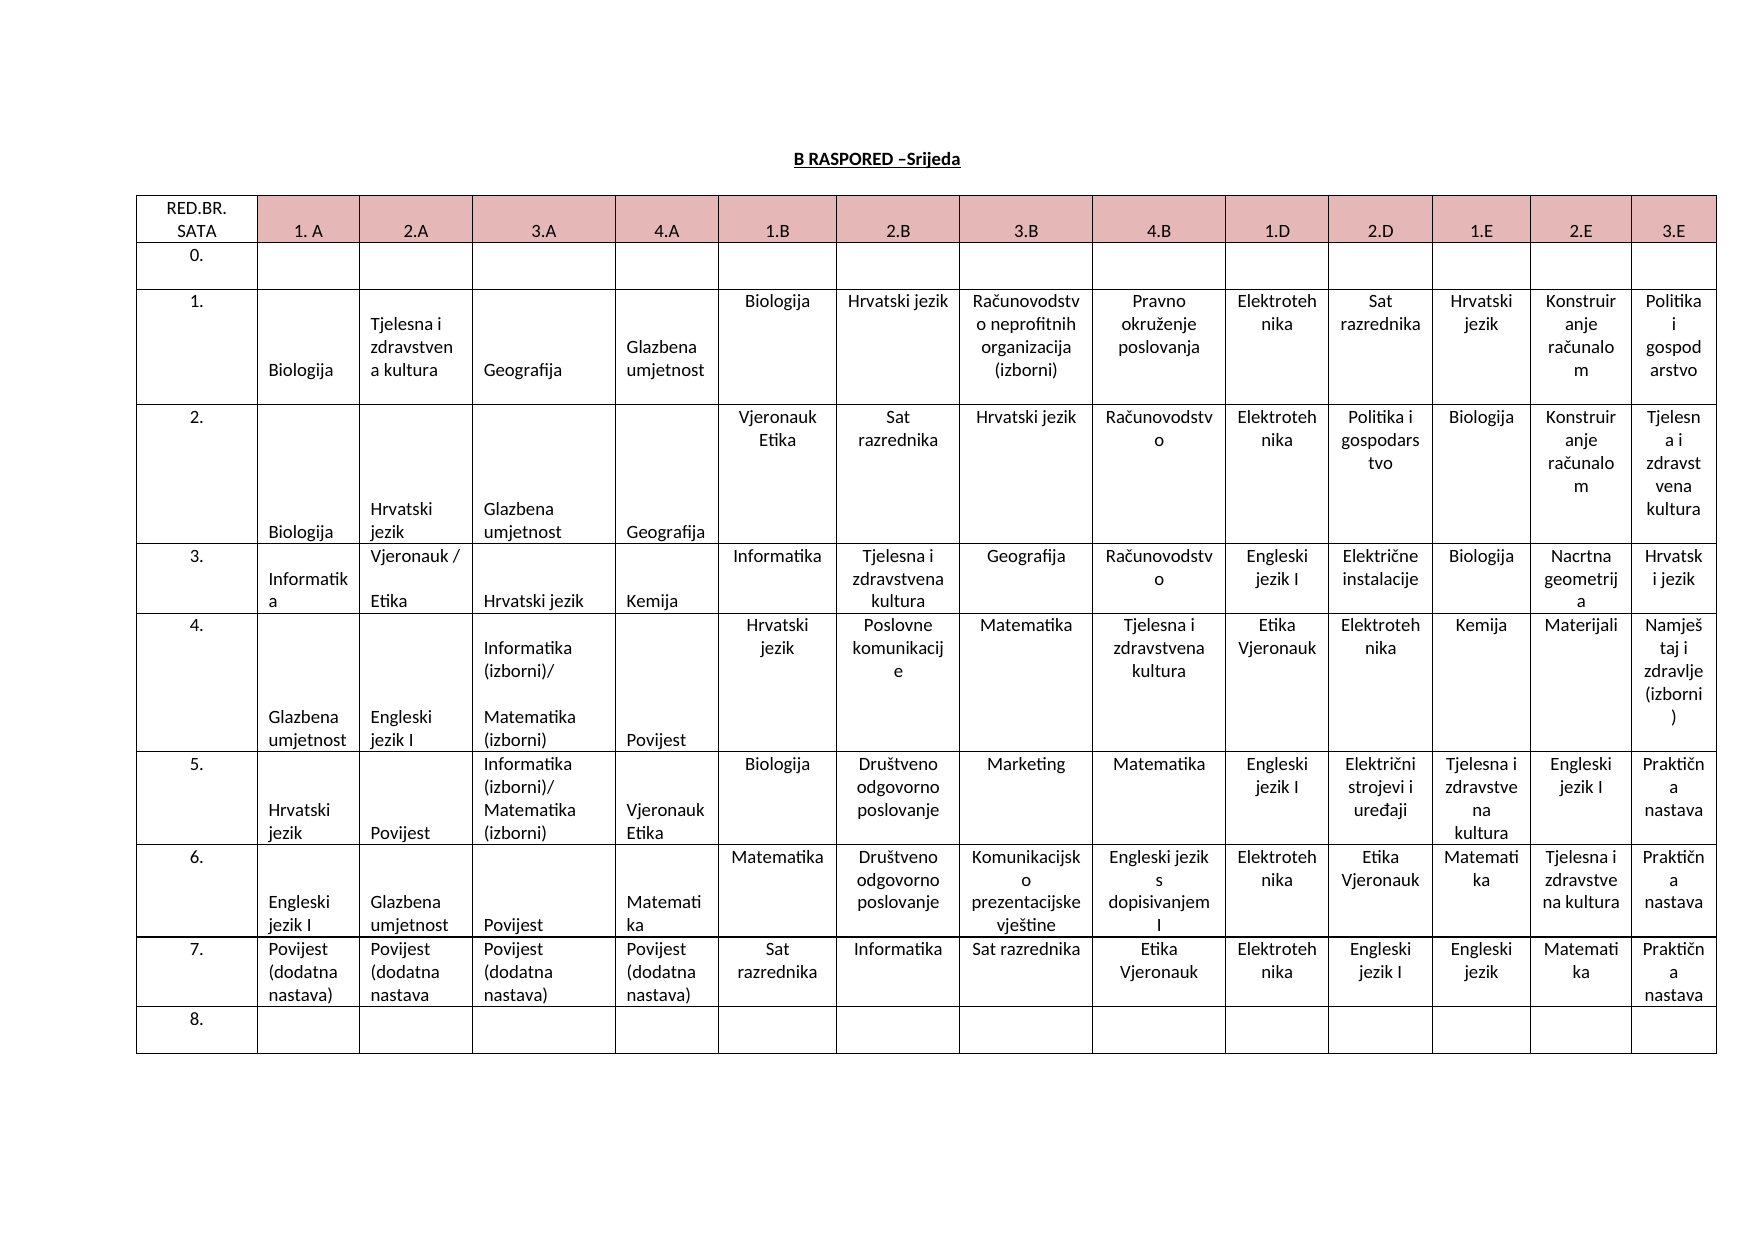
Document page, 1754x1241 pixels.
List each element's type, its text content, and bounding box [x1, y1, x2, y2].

table_cell 0. [137, 243, 257, 288]
table_cell Engleski jezik I [1226, 544, 1328, 612]
table_cell 2. [137, 405, 257, 543]
table_cell [258, 243, 359, 288]
table_cell Geografija [473, 290, 615, 404]
table_cell Sat razrednika [837, 405, 959, 543]
table_cell Materijali [1531, 614, 1631, 751]
table_cell Matematika [960, 614, 1092, 751]
table_cell [1329, 1007, 1432, 1053]
table_cell Geografija [960, 544, 1092, 612]
table_cell Elektrotehnika [1226, 938, 1328, 1006]
table_cell Sat razrednika [960, 938, 1092, 1006]
table_cell Elektrotehnika [1226, 845, 1328, 936]
table_cell Informatika [258, 544, 359, 612]
table_cell Sat razrednika [719, 938, 836, 1006]
table_cell Engleski jezik I [360, 614, 472, 751]
table_cell Engleski jezik I [1329, 938, 1432, 1006]
table_cell Engleski jezik I [1226, 752, 1328, 844]
table_cell Povijest (dodatna nastava [360, 938, 472, 1006]
table_cell Informatika [837, 938, 959, 1006]
table_cell Povijest (dodatna nastava) [473, 938, 615, 1006]
table_cell Geografija [616, 405, 718, 543]
table_cell Povijest [473, 845, 615, 936]
table_cell [360, 243, 472, 288]
table_cell 3. [137, 544, 257, 612]
table_cell [360, 1007, 472, 1053]
table_cell Biologija [1433, 544, 1530, 612]
table_cell Kemija [1433, 614, 1530, 751]
table_cell Nacrtna geometrija [1531, 544, 1631, 612]
table_header 1.E [1433, 196, 1530, 242]
table_cell Matematika [1433, 845, 1530, 936]
table_cell Tjelesna i zdravstvena kultura [1093, 614, 1225, 751]
table_cell Glazbena umjetnost [360, 845, 472, 936]
table_cell Povijest [360, 752, 472, 844]
table_cell Matematika [719, 845, 836, 936]
table_cell [1632, 243, 1716, 288]
table_cell 1. [137, 290, 257, 404]
table_cell Glazbena umjetnost [473, 405, 615, 543]
table_cell Konstruiranje računalom [1531, 290, 1631, 404]
table_cell Računovodstvo [1093, 544, 1225, 612]
table_header RED.BR. SATA [137, 196, 257, 242]
table_cell Povijest (dodatna nastava) [616, 938, 718, 1006]
table_cell Tjelesna i zdravstvena kultura [1632, 405, 1716, 543]
table_cell Matematika [1531, 938, 1631, 1006]
table_cell Biologija [258, 290, 359, 404]
table_cell Elektrotehnika [1329, 614, 1432, 751]
table_cell Komunikacijsko prezentacijske vještine [960, 845, 1092, 936]
table_cell [837, 243, 959, 288]
table_cell Društveno odgovorno poslovanje [837, 752, 959, 844]
table_cell Hrvatski jezik [719, 614, 836, 751]
table_cell 4. [137, 614, 257, 751]
table_cell Hrvatski jezik [1632, 544, 1716, 612]
table_cell Engleski jezik [1433, 938, 1530, 1006]
table_cell 7. [137, 938, 257, 1006]
table_header 3.E [1632, 196, 1716, 242]
table_cell Povijest [616, 614, 718, 751]
table_header 2.D [1329, 196, 1432, 242]
table_cell [1093, 1007, 1225, 1053]
table_cell [1433, 243, 1530, 288]
table_cell Povijest (dodatna nastava) [258, 938, 359, 1006]
table_cell Etika Vjeronauk [1329, 845, 1432, 936]
table_cell [1226, 243, 1328, 288]
table_cell Informatika (izborni)/ Matematika (izborni) [473, 614, 615, 751]
table_cell Praktična nastava [1632, 752, 1716, 844]
table_cell Etika Vjeronauk [1093, 938, 1225, 1006]
table_cell [1433, 1007, 1530, 1053]
table_cell Politika i gospodarstvo [1329, 405, 1432, 543]
table_cell Hrvatski jezik [960, 405, 1092, 543]
table_header 3.A [473, 196, 615, 242]
table_cell Tjelesna i zdravstvena kultura [360, 290, 472, 404]
table_cell Engleski jezik I [1531, 752, 1631, 844]
table_header 4.B [1093, 196, 1225, 242]
table_cell Vjeronauk / Etika [360, 544, 472, 612]
table_cell [1632, 1007, 1716, 1053]
table_cell Praktična nastava [1632, 845, 1716, 936]
table_cell Električni strojevi i uređaji [1329, 752, 1432, 844]
table_cell Hrvatski jezik [1433, 290, 1530, 404]
table_cell [473, 1007, 615, 1053]
table_cell [719, 243, 836, 288]
table_header 2.A [360, 196, 472, 242]
table_cell Elektrotehnika [1226, 405, 1328, 543]
table_cell Poslovne komunikacije [837, 614, 959, 751]
table_cell Konstruiranje računalom [1531, 405, 1631, 543]
table_cell Glazbena umjetnost [616, 290, 718, 404]
table_cell [960, 243, 1092, 288]
table_cell [837, 1007, 959, 1053]
table_cell Biologija [1433, 405, 1530, 543]
table_cell Hrvatski jezik [360, 405, 472, 543]
table_cell Hrvatski jezik [473, 544, 615, 612]
table_cell Etika Vjeronauk [1226, 614, 1328, 751]
table_cell 8. [137, 1007, 257, 1053]
table_cell Tjelesna i zdravstvena kultura [1531, 845, 1631, 936]
table_cell Informatika [719, 544, 836, 612]
table_cell Vjeronauk Etika [719, 405, 836, 543]
table_cell Namještaj i zdravlje (izborni) [1632, 614, 1716, 751]
text B RASPORED –Srijeda [148, 148, 1606, 171]
table_cell Marketing [960, 752, 1092, 844]
table_cell [473, 243, 615, 288]
table_cell Engleski jezik I [258, 845, 359, 936]
table_cell 6. [137, 845, 257, 936]
table_cell Hrvatski jezik [258, 752, 359, 844]
table_cell [960, 1007, 1092, 1053]
table_cell Vjeronauk Etika [616, 752, 718, 844]
table_cell Računovodstvo neprofitnih organizacija (izborni) [960, 290, 1092, 404]
table_cell [1329, 243, 1432, 288]
table_cell Glazbena umjetnost [258, 614, 359, 751]
table_cell [616, 243, 718, 288]
table_cell [1093, 243, 1225, 288]
table_cell Tjelesna i zdravstvena kultura [837, 544, 959, 612]
table_cell [719, 1007, 836, 1053]
table_header 1.D [1226, 196, 1328, 242]
table_cell Pravno okruženje poslovanja [1093, 290, 1225, 404]
table_cell Kemija [616, 544, 718, 612]
table_cell Biologija [258, 405, 359, 543]
table_cell Tjelesna i zdravstvena kultura [1433, 752, 1530, 844]
table_cell Politika i gospodarstvo [1632, 290, 1716, 404]
table_cell Računovodstvo [1093, 405, 1225, 543]
table_cell Matematika [1093, 752, 1225, 844]
table_cell Biologija [719, 290, 836, 404]
table_cell [258, 1007, 359, 1053]
table_header 4.A [616, 196, 718, 242]
table_header 3.B [960, 196, 1092, 242]
table_cell Matematika [616, 845, 718, 936]
table_cell [1226, 1007, 1328, 1053]
table_header 2.E [1531, 196, 1631, 242]
table_header 2.B [837, 196, 959, 242]
table_cell Hrvatski jezik [837, 290, 959, 404]
table_cell Električne instalacije [1329, 544, 1432, 612]
table_cell Praktična nastava [1632, 938, 1716, 1006]
table_header 1.B [719, 196, 836, 242]
table_cell Engleski jezik s dopisivanjem I [1093, 845, 1225, 936]
table_cell [616, 1007, 718, 1053]
table_cell [1531, 243, 1631, 288]
table_cell Informatika (izborni)/ Matematika (izborni) [473, 752, 615, 844]
table_cell 5. [137, 752, 257, 844]
table_cell Društveno odgovorno poslovanje [837, 845, 959, 936]
table_cell Elektrotehnika [1226, 290, 1328, 404]
table_header 1. A [258, 196, 359, 242]
table_cell Sat razrednika [1329, 290, 1432, 404]
table_cell [1531, 1007, 1631, 1053]
table_cell Biologija [719, 752, 836, 844]
